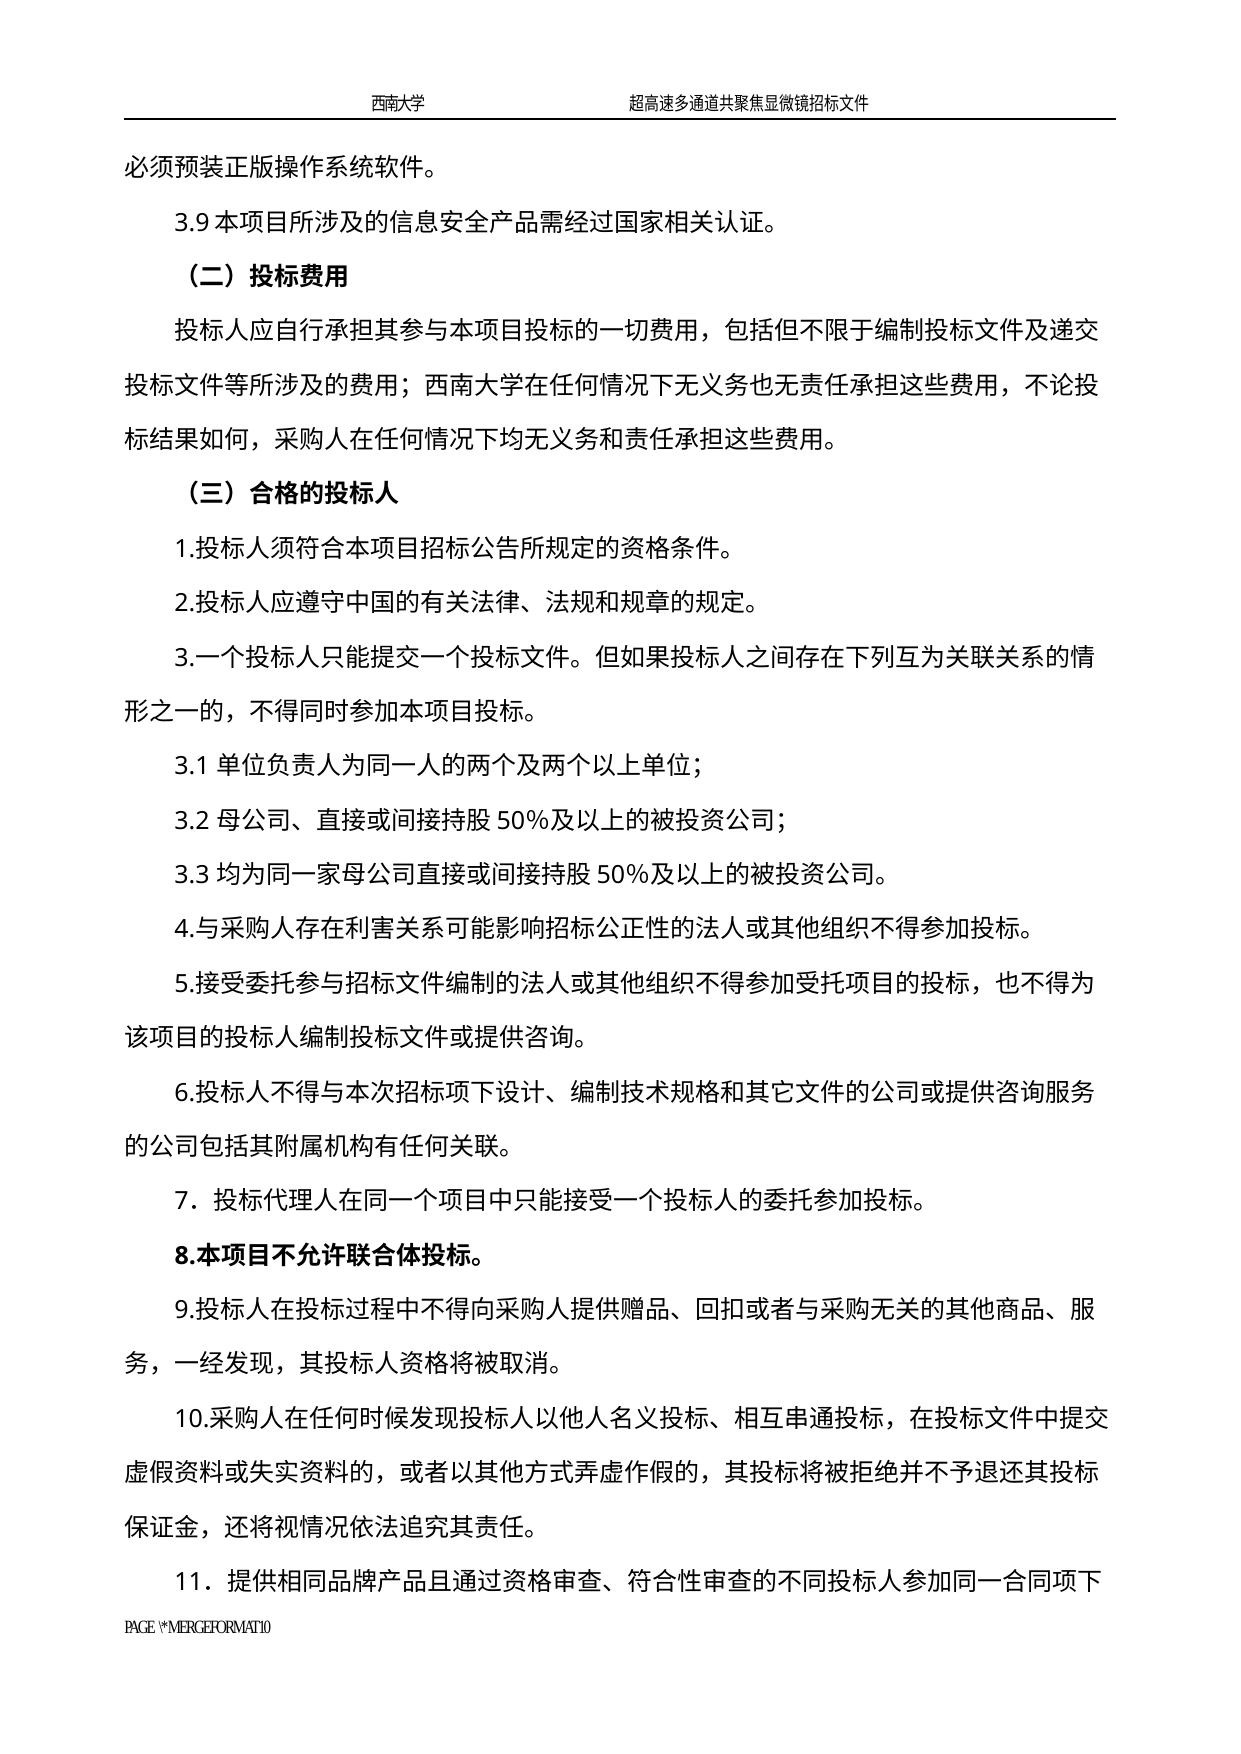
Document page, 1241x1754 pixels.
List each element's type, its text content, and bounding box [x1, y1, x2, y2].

list 2.投标人应遵守中国的有关法律、法规和规章的规定。 [124, 583, 1116, 619]
list 3.1 单位负责人为同一人的两个及两个以上单位； [124, 746, 1116, 782]
list 投标人应自行承担其参与本项目投标的一切费用，包括但不限于编制投标文件及递交投标文件等所涉及的费用；西南大学在任何情况下无义务也无责任承担这些费用，不论投标结果如何，采购人在任何情况下均无义务和责任承担这些费用。 [124, 311, 1116, 456]
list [124, 1561, 1116, 1598]
list 1.投标人须符合本项目招标公告所规定的资格条件。 [124, 528, 1116, 564]
list 3.2 母公司、直接或间接持股 50％及以上的被投资公司； [124, 800, 1116, 836]
list 5.接受委托参与招标文件编制的法人或其他组织不得参加受托项目的投标，也不得为该项目的投标人编制投标文件或提供咨询。 [124, 963, 1116, 1054]
list 3.一个投标人只能提交一个投标文件。但如果投标人之间存在下列互为关联关系的情形之一的，不得同时参加本项目投标。 [124, 637, 1116, 728]
text 8.本项目不允许联合体投标。 [124, 1235, 1116, 1271]
list （三）合格的投标人 [124, 474, 1116, 510]
text 7．投标代理人在同一个项目中只能接受一个投标人的委托参加投标。 [124, 1181, 1116, 1217]
list 3.3 均为同一家母公司直接或间接持股 50％及以上的被投资公司。 [124, 854, 1116, 891]
list 6.投标人不得与本次招标项下设计、编制技术规格和其它文件的公司或提供咨询服务的公司包括其附属机构有任何关联。 [124, 1072, 1116, 1163]
list （二）投标费用 [124, 256, 1116, 293]
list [124, 148, 1116, 184]
list 4.与采购人存在利害关系可能影响招标公正性的法人或其他组织不得参加投标。 [124, 909, 1116, 945]
list 9.投标人在投标过程中不得向采购人提供赠品、回扣或者与采购无关的其他商品、服务，一经发现，其投标人资格将被取消。 [124, 1289, 1116, 1380]
list 10.采购人在任何时候发现投标人以他人名义投标、相互串通投标，在投标文件中提交虚假资料或失实资料的，或者以其他方式弄虚作假的，其投标将被拒绝并不予退还其投标保证金，还将视情况依法追究其责任。 [124, 1398, 1116, 1543]
list 3.9本项目所涉及的信息安全产品需经过国家相关认证。 [124, 202, 1116, 238]
